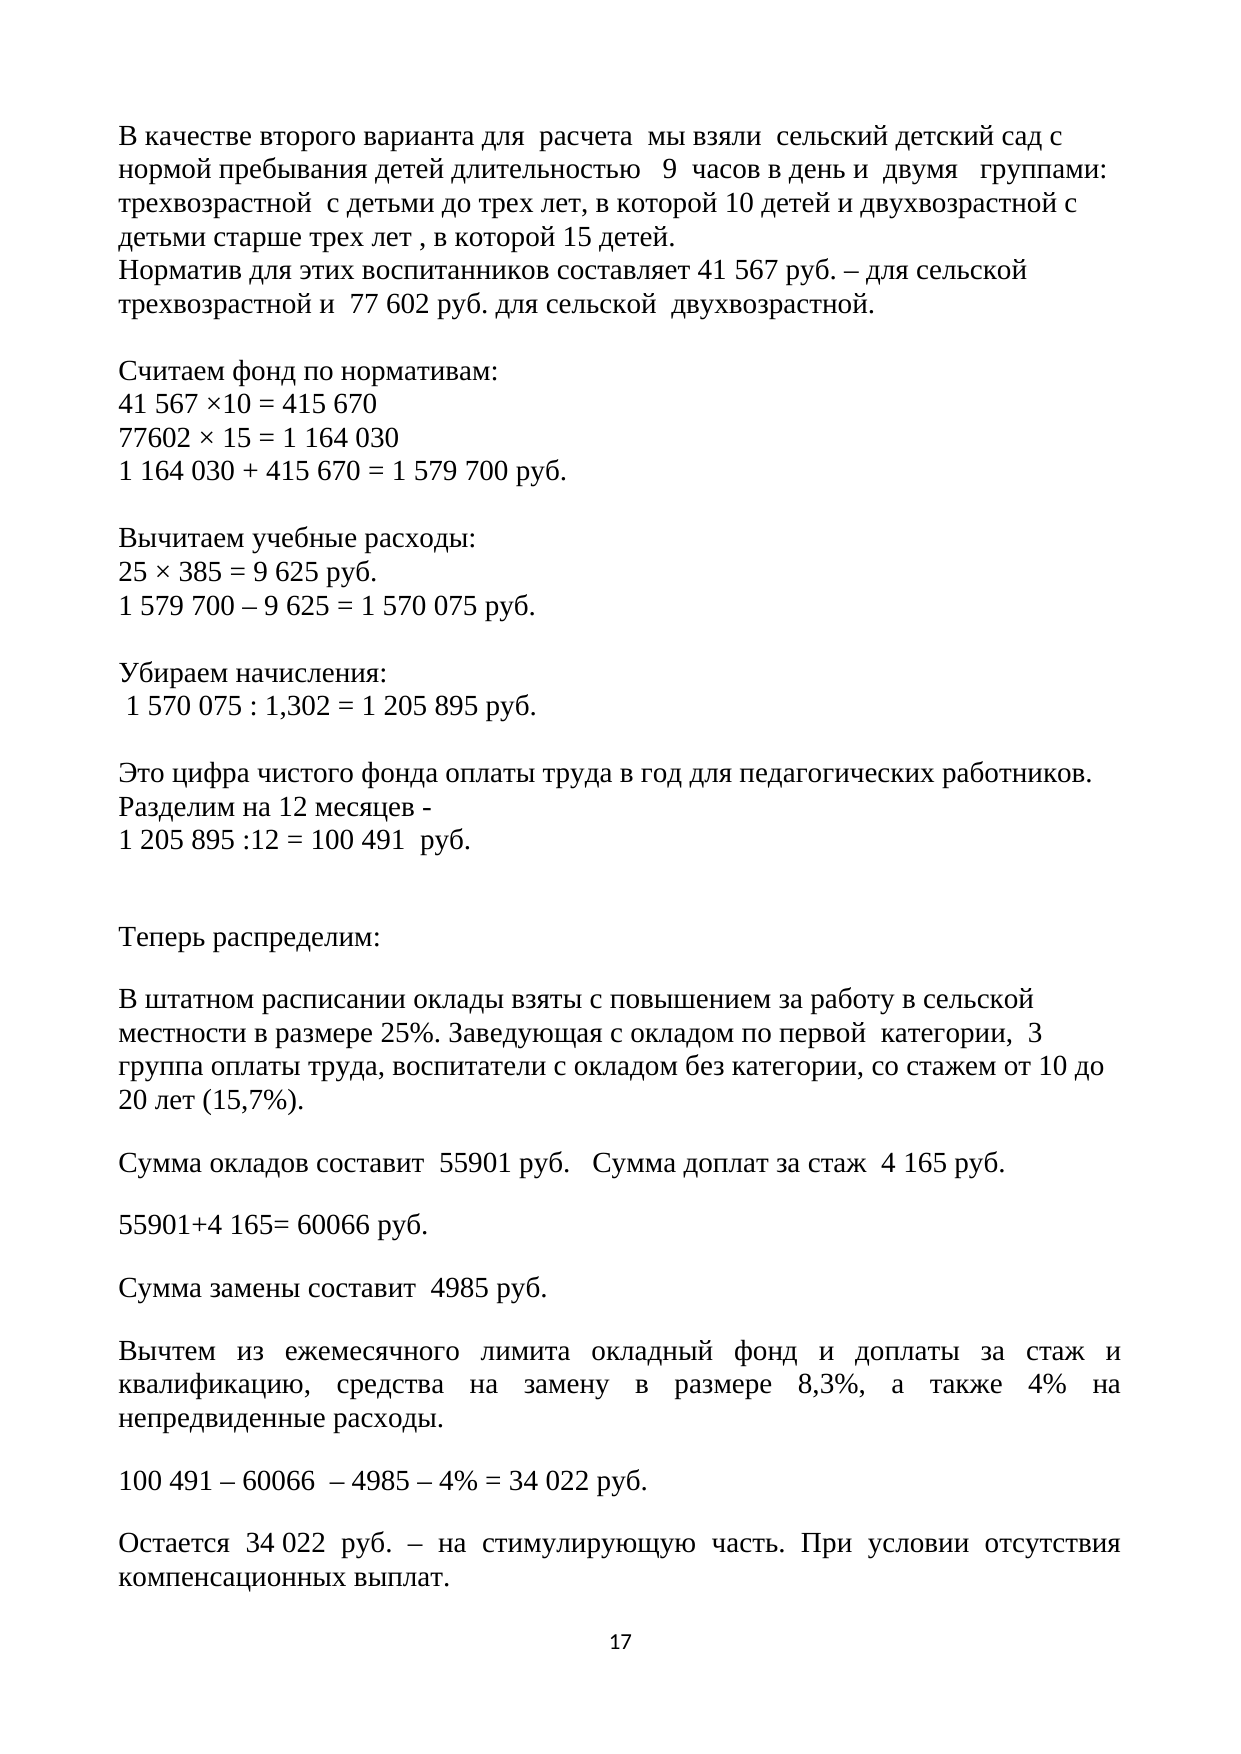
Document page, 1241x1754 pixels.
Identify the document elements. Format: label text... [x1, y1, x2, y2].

text В качестве второго варианта для расчета мы взяли сельский детский сад с нормой пребывания детей длительностью 9 часов в день и двумя группами: трехвозрастной с детьми до трех лет, в которой 10 детей и двухвозрастной с детьми старше трех лет , в которой 15 детей. [118, 118, 1122, 252]
text 1 579 700 – 9 625 = 1 570 075 руб. [118, 588, 1122, 621]
text 55901+4 165= 60066 руб. [118, 1207, 1122, 1241]
text 77602 × 15 = 1 164 030 [118, 420, 1122, 453]
text Остается 34 022 руб. – на стимулирующую часть. При условии отсутствия компенсационных выплат. [118, 1525, 1122, 1592]
text Вычтем из ежемесячного лимита окладный фонд и доплаты за стаж и квалификацию, средства на замену в размере 8,3%, а также 4% на непредвиденные расходы. [118, 1333, 1122, 1433]
text Разделим на 12 месяцев - [118, 789, 1122, 822]
text 41 567 ×10 = 415 670 [118, 386, 1122, 420]
text В штатном расписании оклады взяты с повышением за работу в сельской местности в размере 25%. Заведующая с окладом по первой категории, 3 группа оплаты труда, воспитатели с окладом без категории, со стажем от 10 до 20 лет (15,7%). [118, 981, 1122, 1116]
text 1 164 030 + 415 670 = 1 579 700 руб. [118, 453, 1122, 487]
text Убираем начисления: [118, 655, 1122, 688]
text Сумма окладов составит 55901 руб. Сумма доплат за стаж 4 165 руб. [118, 1145, 1122, 1178]
text 1 205 895 :12 = 100 491 руб. [118, 822, 1122, 856]
text Сумма замены составит 4985 руб. [118, 1270, 1122, 1304]
text Это цифра чистого фонда оплаты труда в год для педагогических работников. [118, 755, 1122, 789]
text 100 491 – 60066 – 4985 – 4% = 34 022 руб. [118, 1463, 1122, 1496]
text 1 570 075 : 1,302 = 1 205 895 руб. [118, 688, 1122, 722]
text Теперь распределим: [118, 919, 1122, 952]
text Норматив для этих воспитанников составляет 41 567 руб. – для сельской трехвозрастной и 77 602 руб. для сельской двухвозрастной. [118, 252, 1122, 319]
text 25 × 385 = 9 625 руб. [118, 554, 1122, 588]
text Считаем фонд по нормативам: [118, 353, 1122, 386]
text Вычитаем учебные расходы: [118, 521, 1122, 554]
